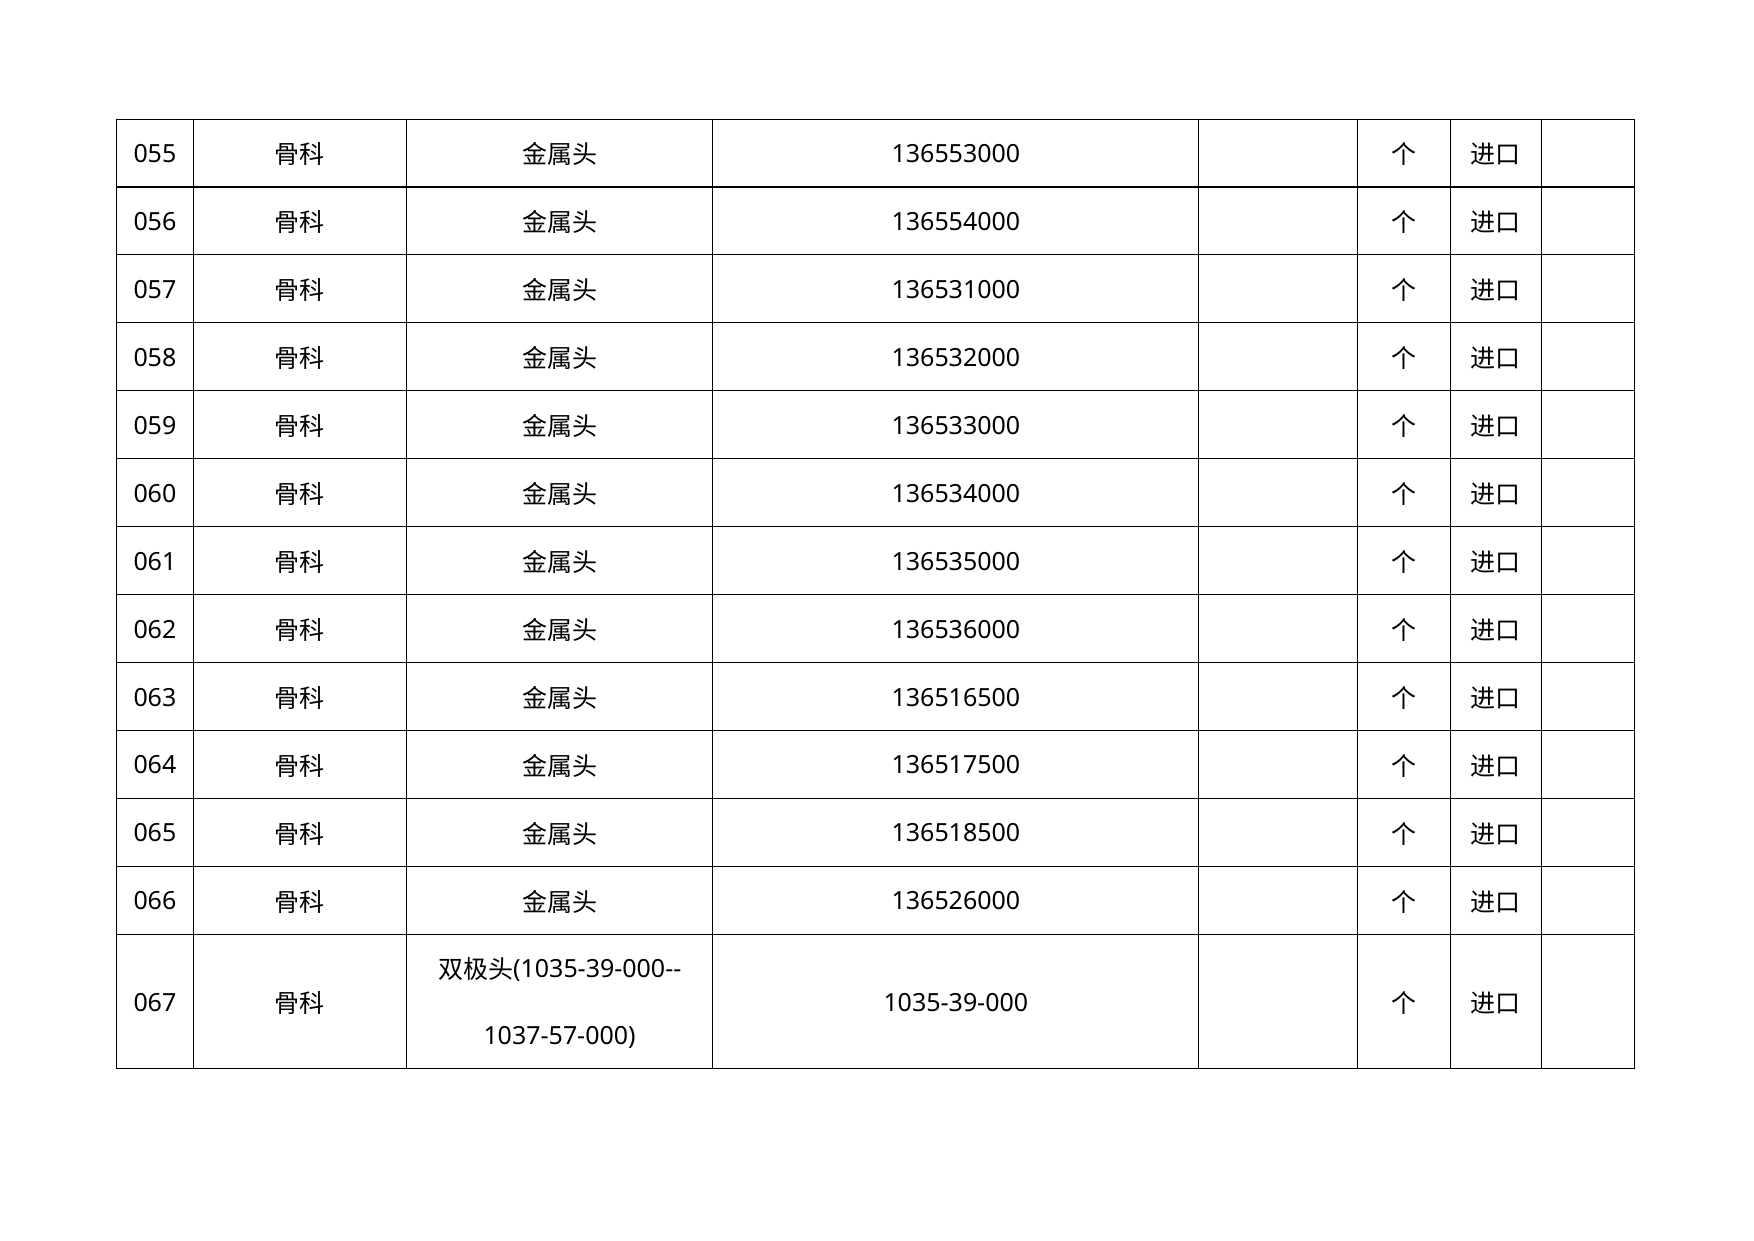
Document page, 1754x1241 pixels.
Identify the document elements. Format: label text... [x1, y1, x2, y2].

table_cell 个 [1358, 188, 1450, 254]
table_cell [1199, 459, 1357, 526]
table_cell 进口 [1451, 663, 1541, 730]
table_cell 金属头 [407, 595, 712, 662]
table_cell [1199, 391, 1357, 458]
table_cell [1199, 120, 1357, 186]
table_cell 进口 [1451, 459, 1541, 526]
table_cell [1542, 459, 1634, 526]
table_cell 个 [1358, 527, 1450, 594]
table_cell [1199, 663, 1357, 730]
table_cell 060 [117, 459, 193, 526]
table_cell 金属头 [407, 391, 712, 458]
table_cell 059 [117, 391, 193, 458]
table_cell [1199, 255, 1357, 322]
table_cell 进口 [1451, 867, 1541, 933]
table_cell 骨科 [194, 391, 406, 458]
table_cell 056 [117, 188, 193, 254]
table_cell 067 [117, 935, 193, 1068]
table_cell 055 [117, 120, 193, 186]
table_cell [1542, 799, 1634, 866]
table_cell 金属头 [407, 120, 712, 186]
table_cell 136554000 [713, 188, 1198, 254]
table_cell 062 [117, 595, 193, 662]
table_cell 064 [117, 731, 193, 798]
table_cell [1199, 188, 1357, 254]
table_cell 金属头 [407, 799, 712, 866]
table_cell 骨科 [194, 595, 406, 662]
table_cell 骨科 [194, 527, 406, 594]
table_cell 骨科 [194, 120, 406, 186]
table_cell 个 [1358, 663, 1450, 730]
table_cell 1035-39-000 [713, 935, 1198, 1068]
table_cell 骨科 [194, 459, 406, 526]
table_cell 金属头 [407, 527, 712, 594]
table_cell 136518500 [713, 799, 1198, 866]
table_cell 136533000 [713, 391, 1198, 458]
table_cell 个 [1358, 255, 1450, 322]
table_cell 个 [1358, 120, 1450, 186]
table_cell 136517500 [713, 731, 1198, 798]
table_cell 骨科 [194, 799, 406, 866]
table_cell [1542, 595, 1634, 662]
table_cell 136534000 [713, 459, 1198, 526]
table_cell 金属头 [407, 731, 712, 798]
table_cell 136553000 [713, 120, 1198, 186]
table_cell 金属头 [407, 323, 712, 390]
table_cell 065 [117, 799, 193, 866]
table_cell 金属头 [407, 867, 712, 933]
table_cell [1199, 731, 1357, 798]
table_cell [1542, 527, 1634, 594]
table_cell 136536000 [713, 595, 1198, 662]
table_cell [1199, 527, 1357, 594]
table_cell 个 [1358, 731, 1450, 798]
table_cell [1199, 323, 1357, 390]
table_cell 136535000 [713, 527, 1198, 594]
table_cell 进口 [1451, 527, 1541, 594]
table_cell 066 [117, 867, 193, 933]
table_cell 进口 [1451, 323, 1541, 390]
table_cell 金属头 [407, 188, 712, 254]
table_cell 个 [1358, 935, 1450, 1068]
table_cell 进口 [1451, 595, 1541, 662]
table_cell 金属头 [407, 459, 712, 526]
table_cell 骨科 [194, 867, 406, 933]
table_cell 057 [117, 255, 193, 322]
table_cell [1542, 391, 1634, 458]
table_cell 136526000 [713, 867, 1198, 933]
table_cell 061 [117, 527, 193, 594]
table_cell 063 [117, 663, 193, 730]
table_cell 进口 [1451, 731, 1541, 798]
table_cell [1199, 595, 1357, 662]
table_cell 个 [1358, 595, 1450, 662]
table_cell 骨科 [194, 731, 406, 798]
table_cell 进口 [1451, 935, 1541, 1068]
table_cell 骨科 [194, 663, 406, 730]
table_cell 个 [1358, 323, 1450, 390]
table_cell 进口 [1451, 120, 1541, 186]
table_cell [407, 935, 712, 1068]
table_cell 个 [1358, 391, 1450, 458]
table_cell [1542, 255, 1634, 322]
table_cell [1542, 731, 1634, 798]
table_cell 136531000 [713, 255, 1198, 322]
table_cell [1542, 120, 1634, 186]
table_cell 136516500 [713, 663, 1198, 730]
table_cell 金属头 [407, 255, 712, 322]
table_cell 个 [1358, 867, 1450, 933]
table_cell [1199, 799, 1357, 866]
table_cell 136532000 [713, 323, 1198, 390]
table_cell 进口 [1451, 391, 1541, 458]
table_cell 骨科 [194, 188, 406, 254]
table_cell [1199, 935, 1357, 1068]
table_cell [1542, 867, 1634, 933]
table_cell [1542, 188, 1634, 254]
table_cell [1542, 663, 1634, 730]
table_cell 个 [1358, 799, 1450, 866]
table_cell 骨科 [194, 255, 406, 322]
table_cell [1542, 323, 1634, 390]
table_cell 进口 [1451, 188, 1541, 254]
table_cell 058 [117, 323, 193, 390]
table_cell [1542, 935, 1634, 1068]
table_cell 金属头 [407, 663, 712, 730]
table_cell 骨科 [194, 935, 406, 1068]
table_cell [1199, 867, 1357, 933]
table_cell 个 [1358, 459, 1450, 526]
table_cell 进口 [1451, 799, 1541, 866]
table_cell 进口 [1451, 255, 1541, 322]
table_cell 骨科 [194, 323, 406, 390]
